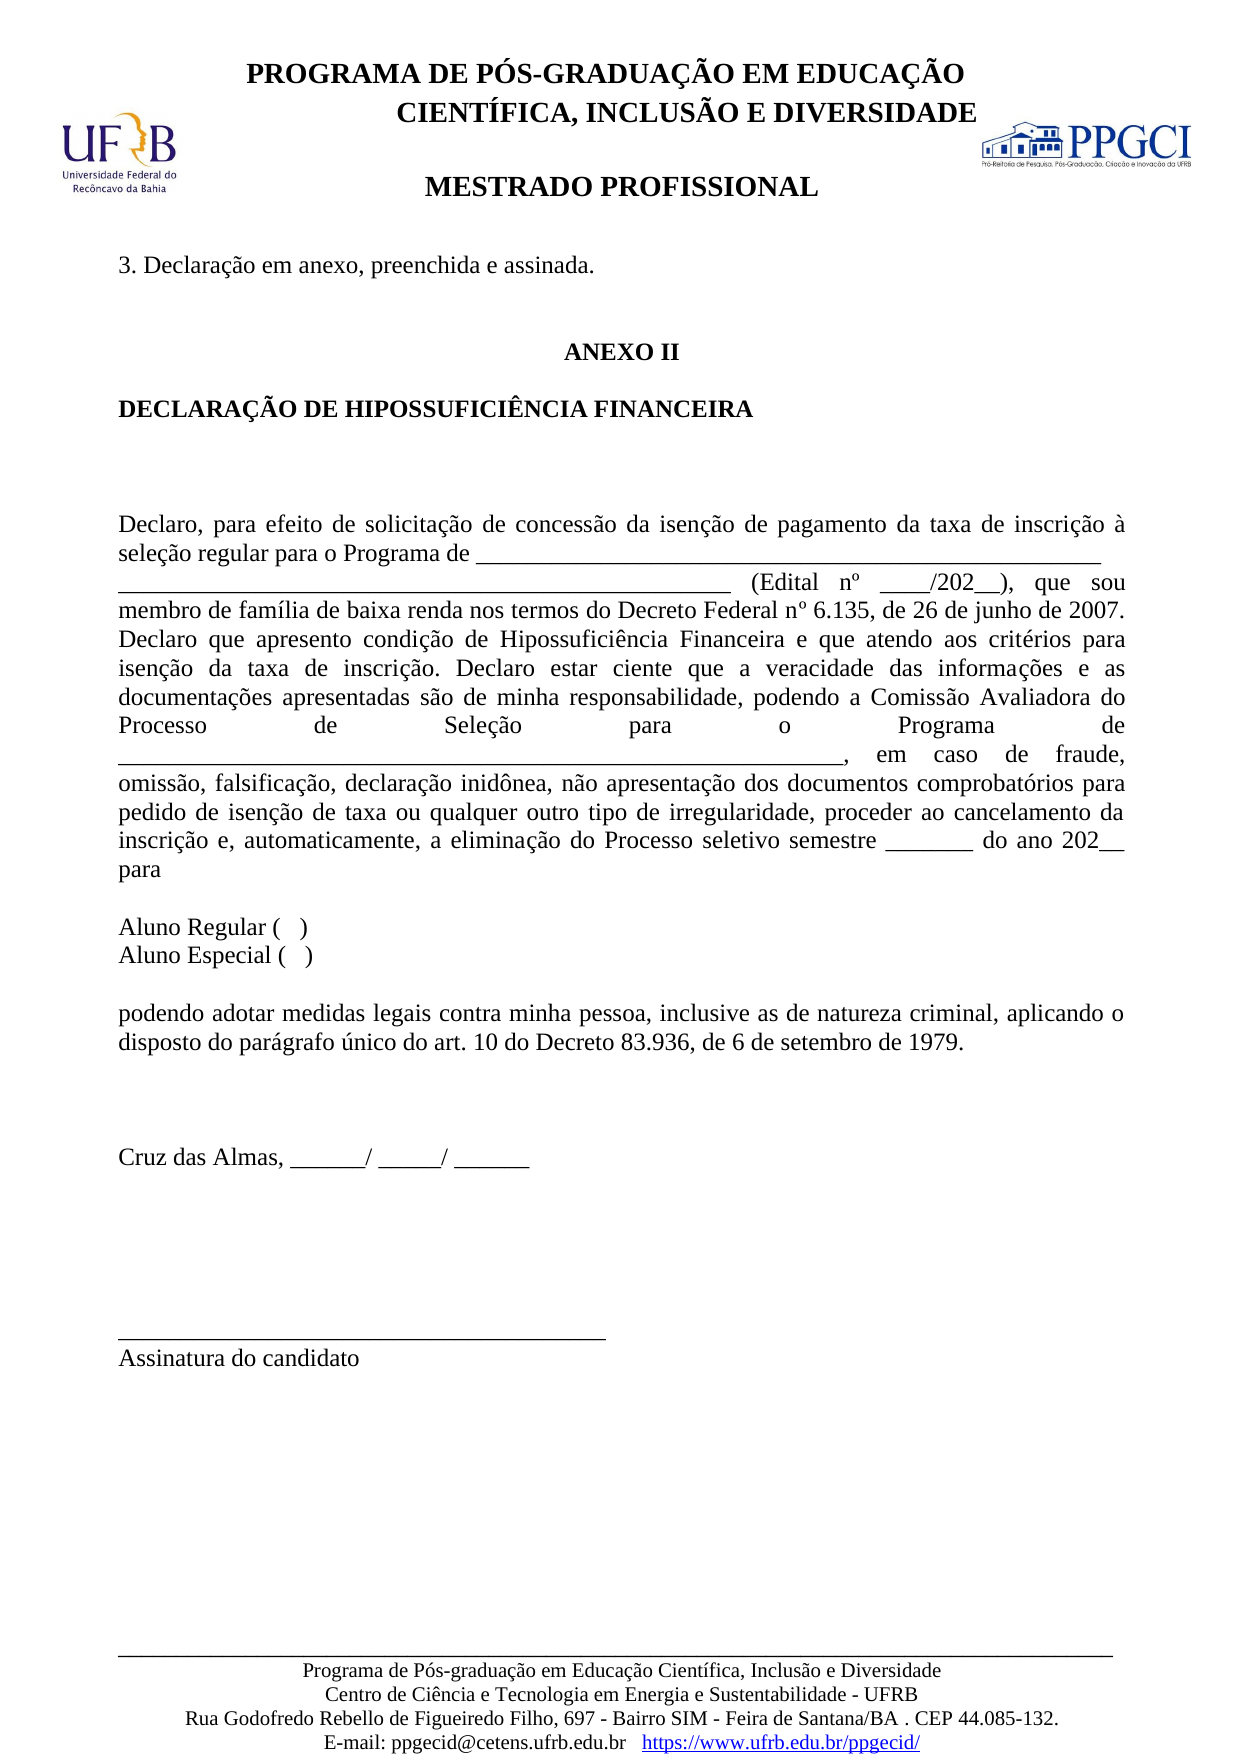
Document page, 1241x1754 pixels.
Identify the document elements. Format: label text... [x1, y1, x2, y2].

picture [58, 107, 182, 196]
text 3. Declaração em anexo, preenchida e assinada. [118, 251, 1126, 279]
text DECLARAÇÃO DE HIPOSSUFICIÊNCIA FINANCEIRA [118, 394, 1126, 423]
text Cruz das Almas, ______/ _____/ ______ [118, 1142, 1126, 1171]
text _________________________________________________ (Edital nº ____/202__), que sou membro de família de baixa renda nos termos do Decreto Federal nº 6.135, de 26 de junho de 2007. Declaro que apresento condição de Hipossuficiência Financeira e que atendo aos critérios para isenção da taxa de inscrição. Declaro estar ciente que a veracidade das informações e as documentações apresentadas são de minha responsabilidade, podendo a Comissão Avaliadora do Processo de Seleção para o Programa de __________________________________________________________, em caso de fraude, omissão, falsificação, declaração inidônea, não apresentação dos documentos comprobatórios para pedido de isenção de taxa ou qualquer outro tipo de irregularidade, proceder ao cancelamento da inscrição e, automaticamente, a eliminação do Processo seletivo semestre _______ do ano 202__ para [118, 567, 1126, 883]
picture [981, 116, 1192, 167]
text Declaro, para efeito de solicitação de concessão da isenção de pagamento da taxa de inscrição à seleção regular para o Programa de __________________________________________________ [118, 509, 1126, 567]
text ANEXO II [118, 337, 1126, 366]
text Assinatura do candidato [118, 1343, 1126, 1372]
text Aluno Regular ( ) [118, 912, 1126, 941]
text podendo adotar medidas legais contra minha pessoa, inclusive as de natureza criminal, aplicando o disposto do parágrafo único do art. 10 do Decreto 83.936, de 6 de setembro de 1979. [118, 998, 1126, 1056]
text _______________________________________ [118, 1314, 1126, 1343]
text Aluno Especial ( ) [118, 941, 1126, 969]
